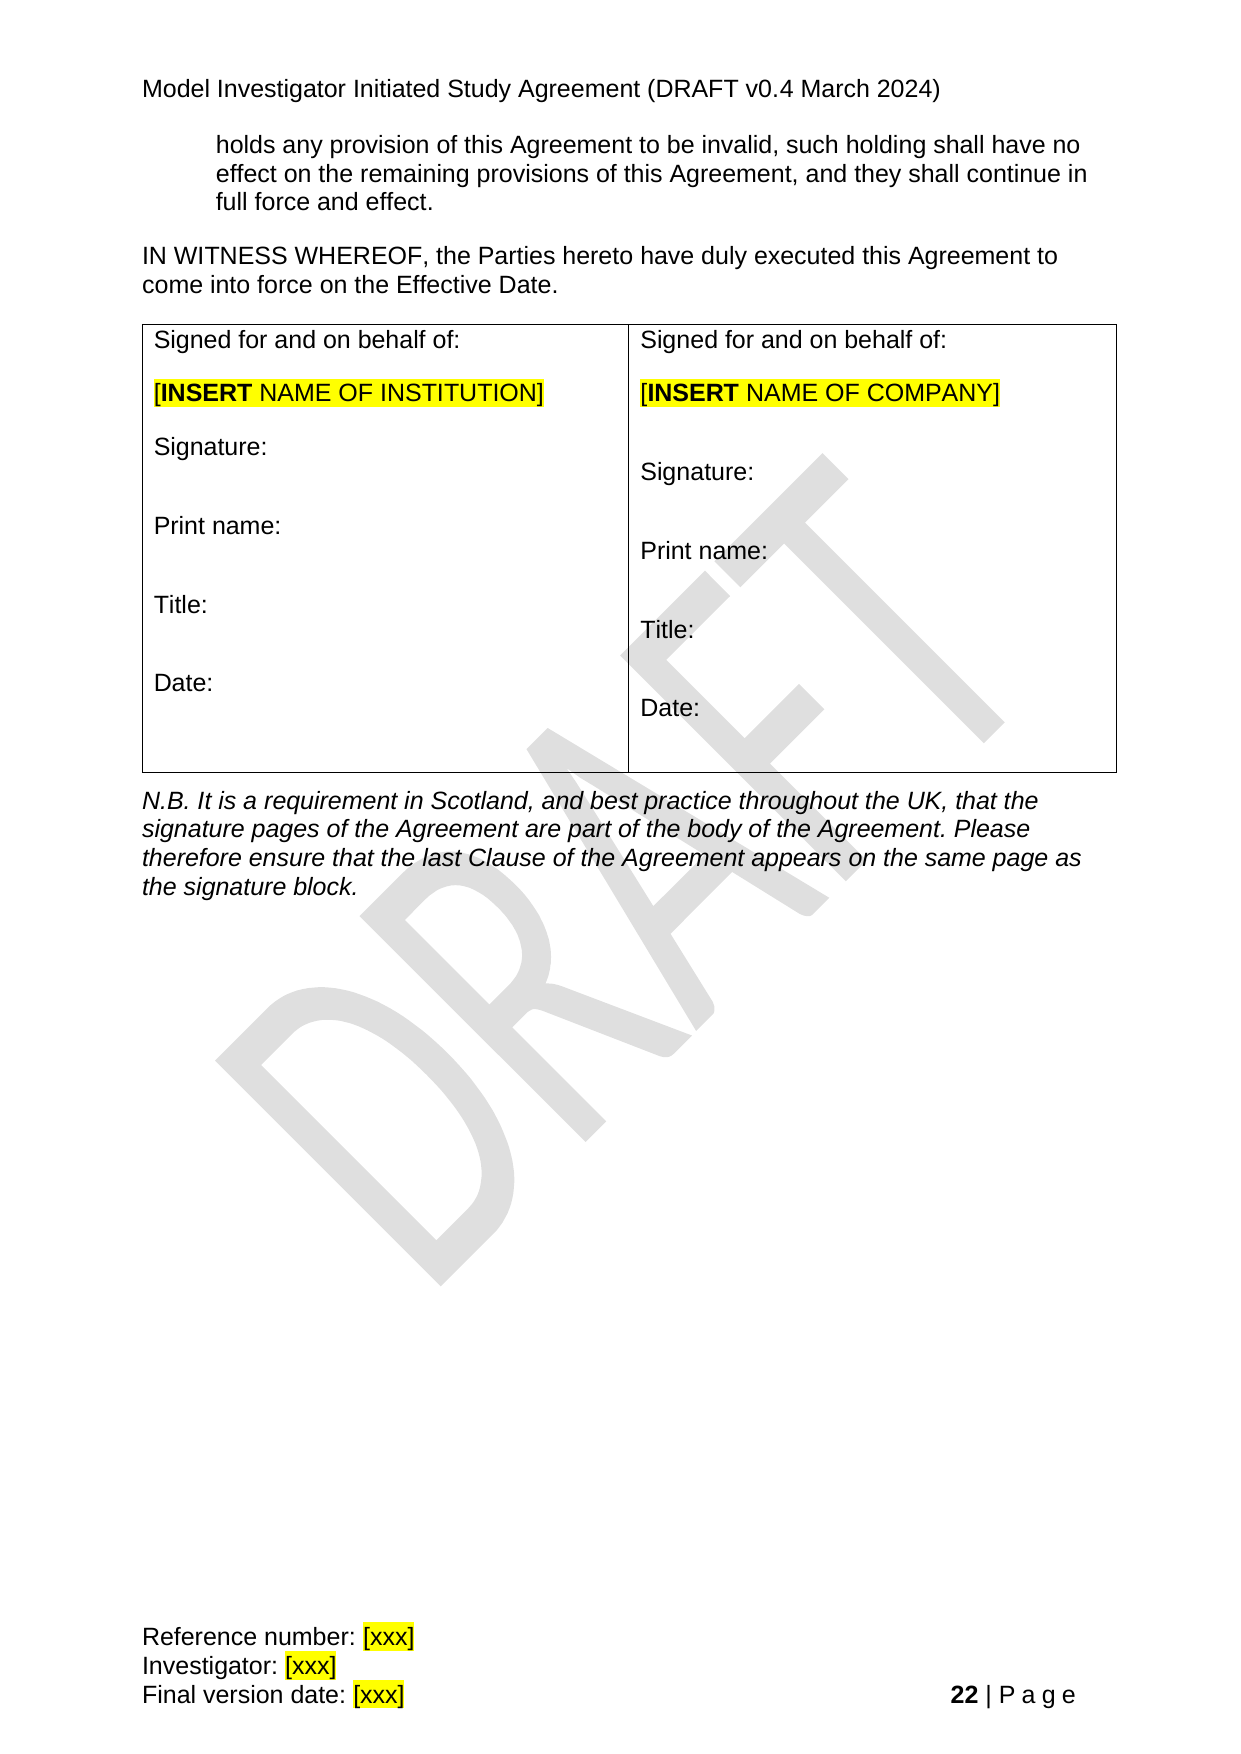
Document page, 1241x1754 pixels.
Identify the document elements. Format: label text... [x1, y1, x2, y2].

table_header Signed for and on behalf of: [INSERT NAME OF INSTITUTION] Signature: Print name: Title: Date: [143, 325, 628, 772]
text IN WITNESS WHEREOF, the Parties hereto have duly executed this Agreement to come into force on the Effective Date. [142, 241, 1122, 299]
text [142, 130, 1122, 216]
table_header Signed for and on behalf of: [INSERT NAME OF COMPANY] Signature: Print name: Title: Date: [629, 325, 1116, 772]
text N.B. It is a requirement in Scotland, and best practice throughout the UK, that the signature pages of the Agreement are part of the body of the Agreement. Please therefore ensure that the last Clause of the Agreement appears on the same page as the signature block. [142, 786, 1122, 901]
